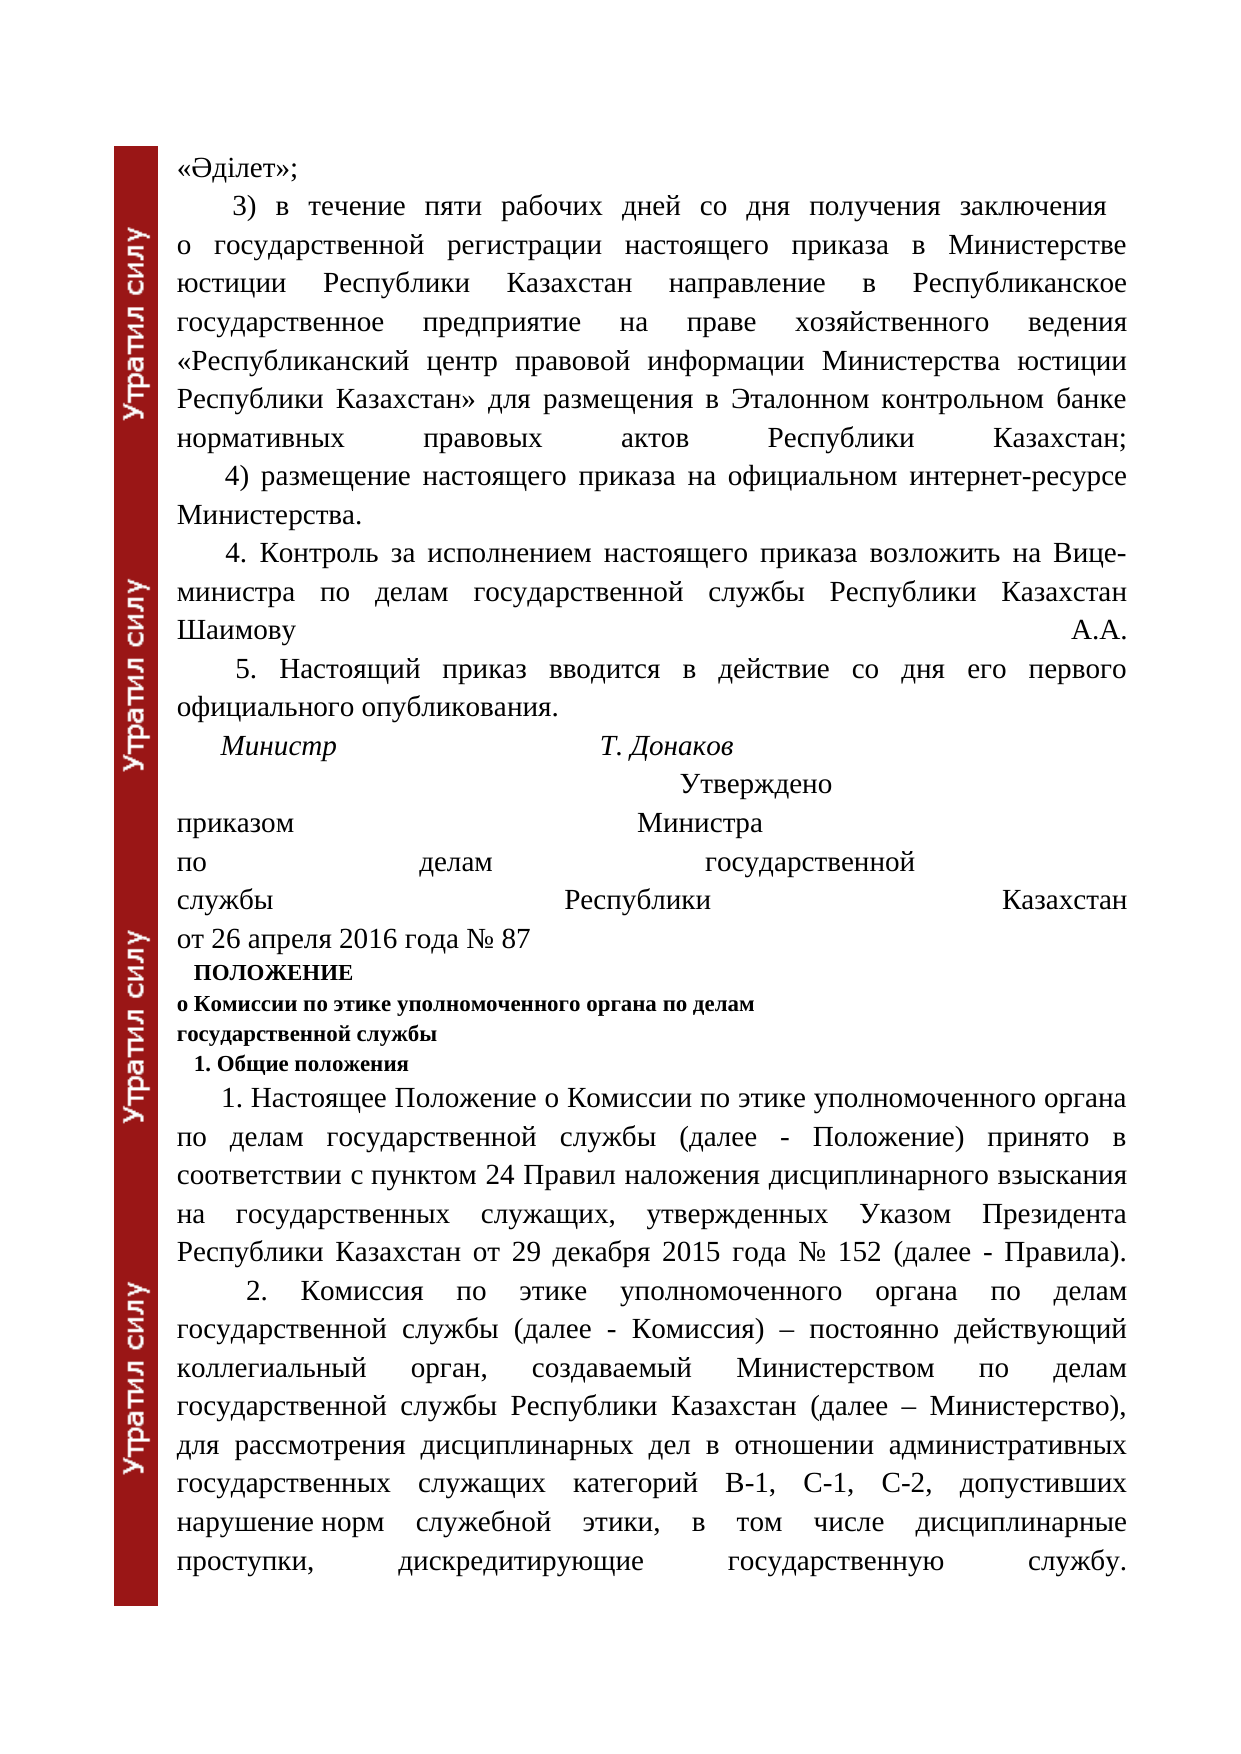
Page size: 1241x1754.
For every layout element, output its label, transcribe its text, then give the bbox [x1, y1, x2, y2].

picture [114, 146, 158, 150]
picture [114, 954, 158, 959]
picture [114, 1076, 158, 1080]
picture [114, 723, 158, 728]
text Министр Т. Донаков [112, 728, 1128, 762]
picture [114, 1046, 158, 1050]
text ПОЛОЖЕНИЕ о Комиссии по этике уполномоченного органа по делам государственной службы [112, 959, 1128, 1046]
picture [114, 1576, 158, 1606]
text Утверждено приказом Министра по делам государственной службы Республики Казахстан от 26 апреля 2016 года № 87 [112, 767, 1128, 954]
picture [114, 762, 158, 767]
text 1. Общие положения [112, 1050, 1128, 1076]
